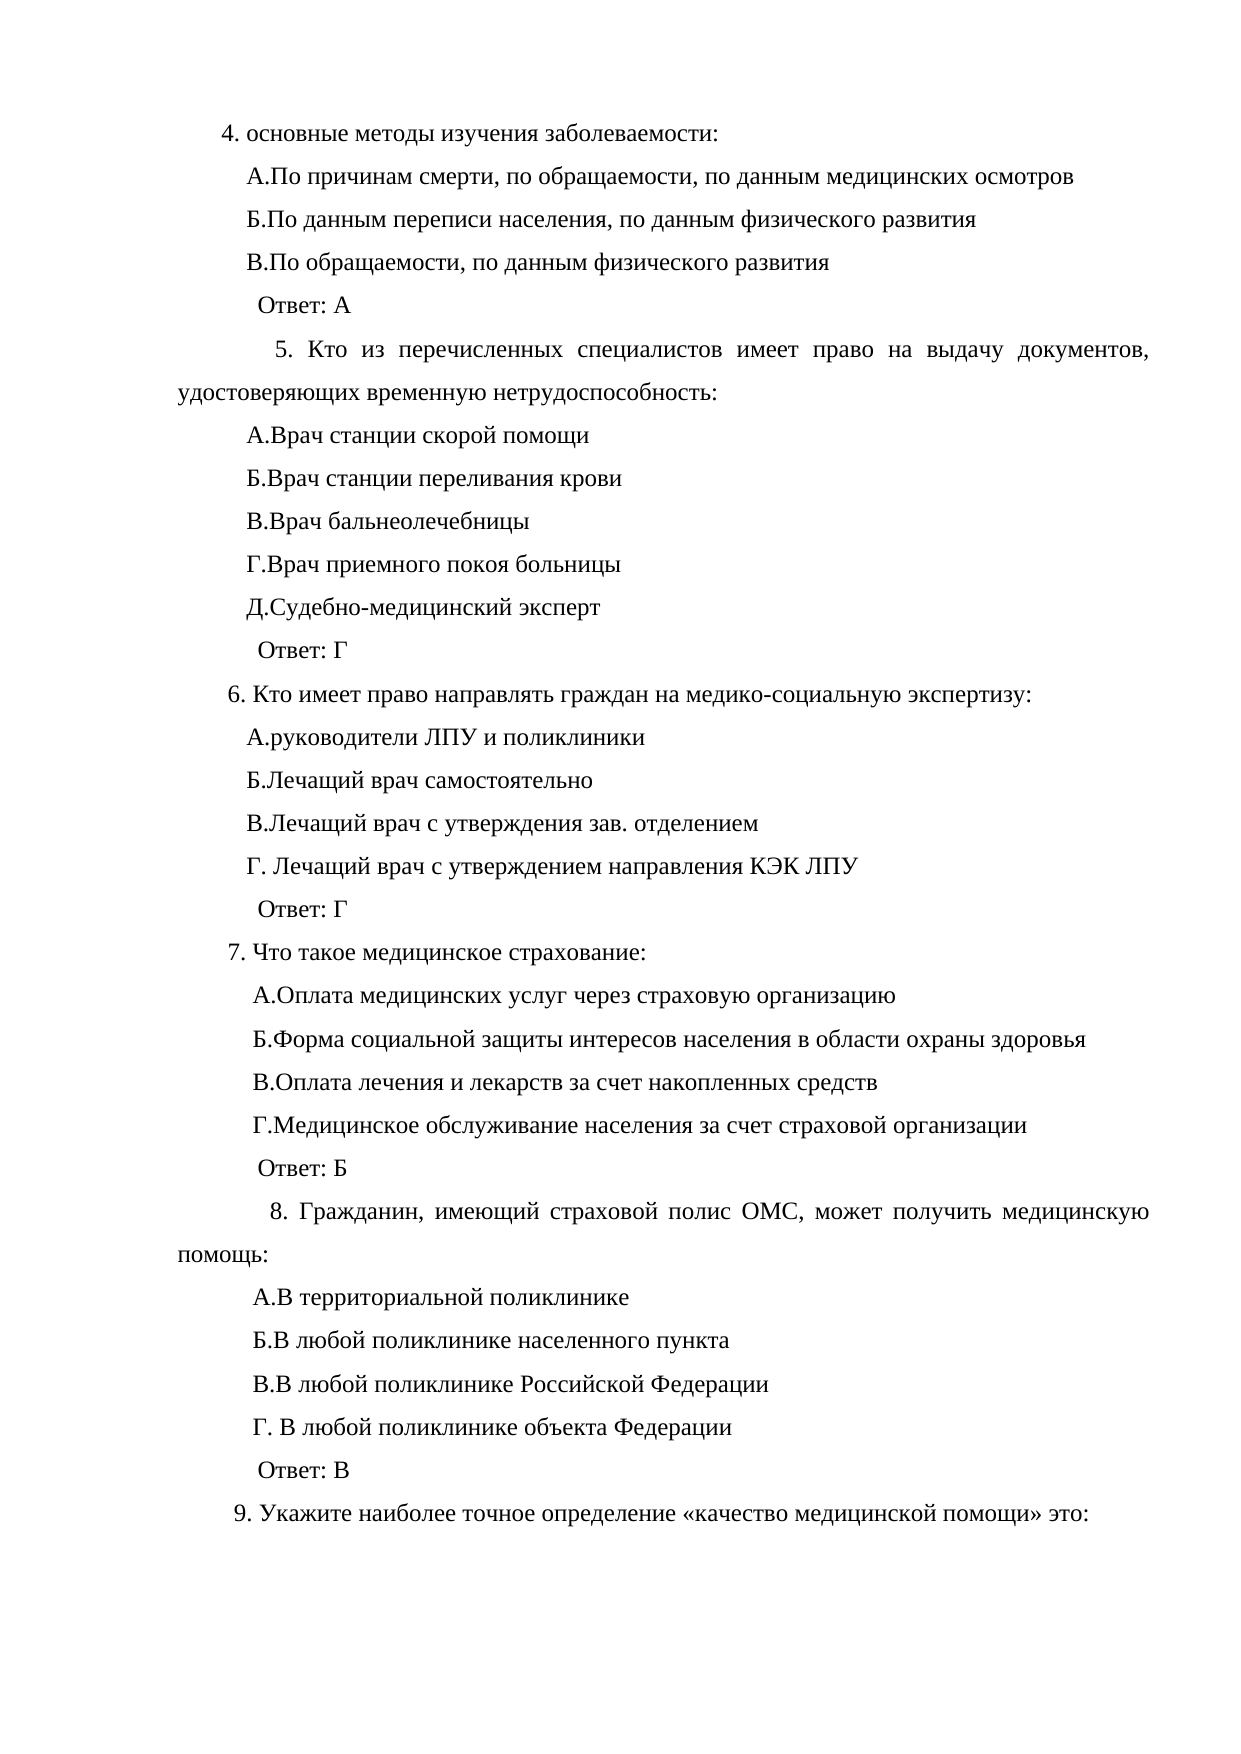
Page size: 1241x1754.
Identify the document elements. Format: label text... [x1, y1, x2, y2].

text Ответ: А [177, 291, 1152, 319]
text Ответ: Г [177, 636, 1152, 664]
text Д.Судебно-медицинский эксперт [177, 592, 1152, 621]
text А.В территориальной поликлинике [177, 1282, 1152, 1311]
text Б.Лечащий врач самостоятельно [177, 765, 1152, 794]
text 6. Кто имеет право направлять граждан на медико-социальную экспертизу: [177, 679, 1152, 707]
text Б.По данным переписи населения, по данным физического развития [177, 204, 1152, 233]
text 9. Укажите наиболее точное определение «качество медицинской помощи» это: [177, 1498, 1152, 1527]
text 8. Гражданин, имеющий страховой полис ОМС, может получить медицинскую помощь: [177, 1196, 1152, 1268]
text Б.Форма социальной защиты интересов населения в области охраны здоровья [177, 1024, 1152, 1052]
text Г.Врач приемного покоя больницы [177, 549, 1152, 578]
text В.Лечащий врач с утверждения зав. отделением [177, 808, 1152, 837]
text Г. Лечащий врач с утверждением направления КЭК ЛПУ [177, 851, 1152, 880]
text А.руководители ЛПУ и поликлиники [177, 722, 1152, 751]
text Б.В любой поликлинике населенного пункта [177, 1326, 1152, 1354]
text А.Врач станции скорой помощи [177, 420, 1152, 449]
text В.Оплата лечения и лекарств за счет накопленных средств [177, 1067, 1152, 1096]
text Ответ: Б [177, 1153, 1152, 1182]
text А.По причинам смерти, по обращаемости, по данным медицинских осмотров [177, 161, 1152, 190]
text Ответ: Г [177, 894, 1152, 923]
text 5. Кто из перечисленных специалистов имеет право на выдачу документов, удостоверяющих временную нетрудоспособность: [177, 334, 1152, 406]
text Г.Медицинское обслуживание населения за счет страховой организации [177, 1110, 1152, 1139]
text В.Врач бальнеолечебницы [177, 506, 1152, 535]
text 4. основные методы изучения заболеваемости: [177, 118, 1152, 147]
text В.В любой поликлинике Российской Федерации [177, 1369, 1152, 1397]
text 7. Что такое медицинское страхование: [177, 937, 1152, 966]
text А.Оплата медицинских услуг через страховую организацию [177, 981, 1152, 1009]
text Ответ: В [177, 1455, 1152, 1484]
text Б.Врач станции переливания крови [177, 463, 1152, 492]
text Г. В любой поликлинике объекта Федерации [177, 1412, 1152, 1441]
text В.По обращаемости, по данным физического развития [177, 247, 1152, 276]
